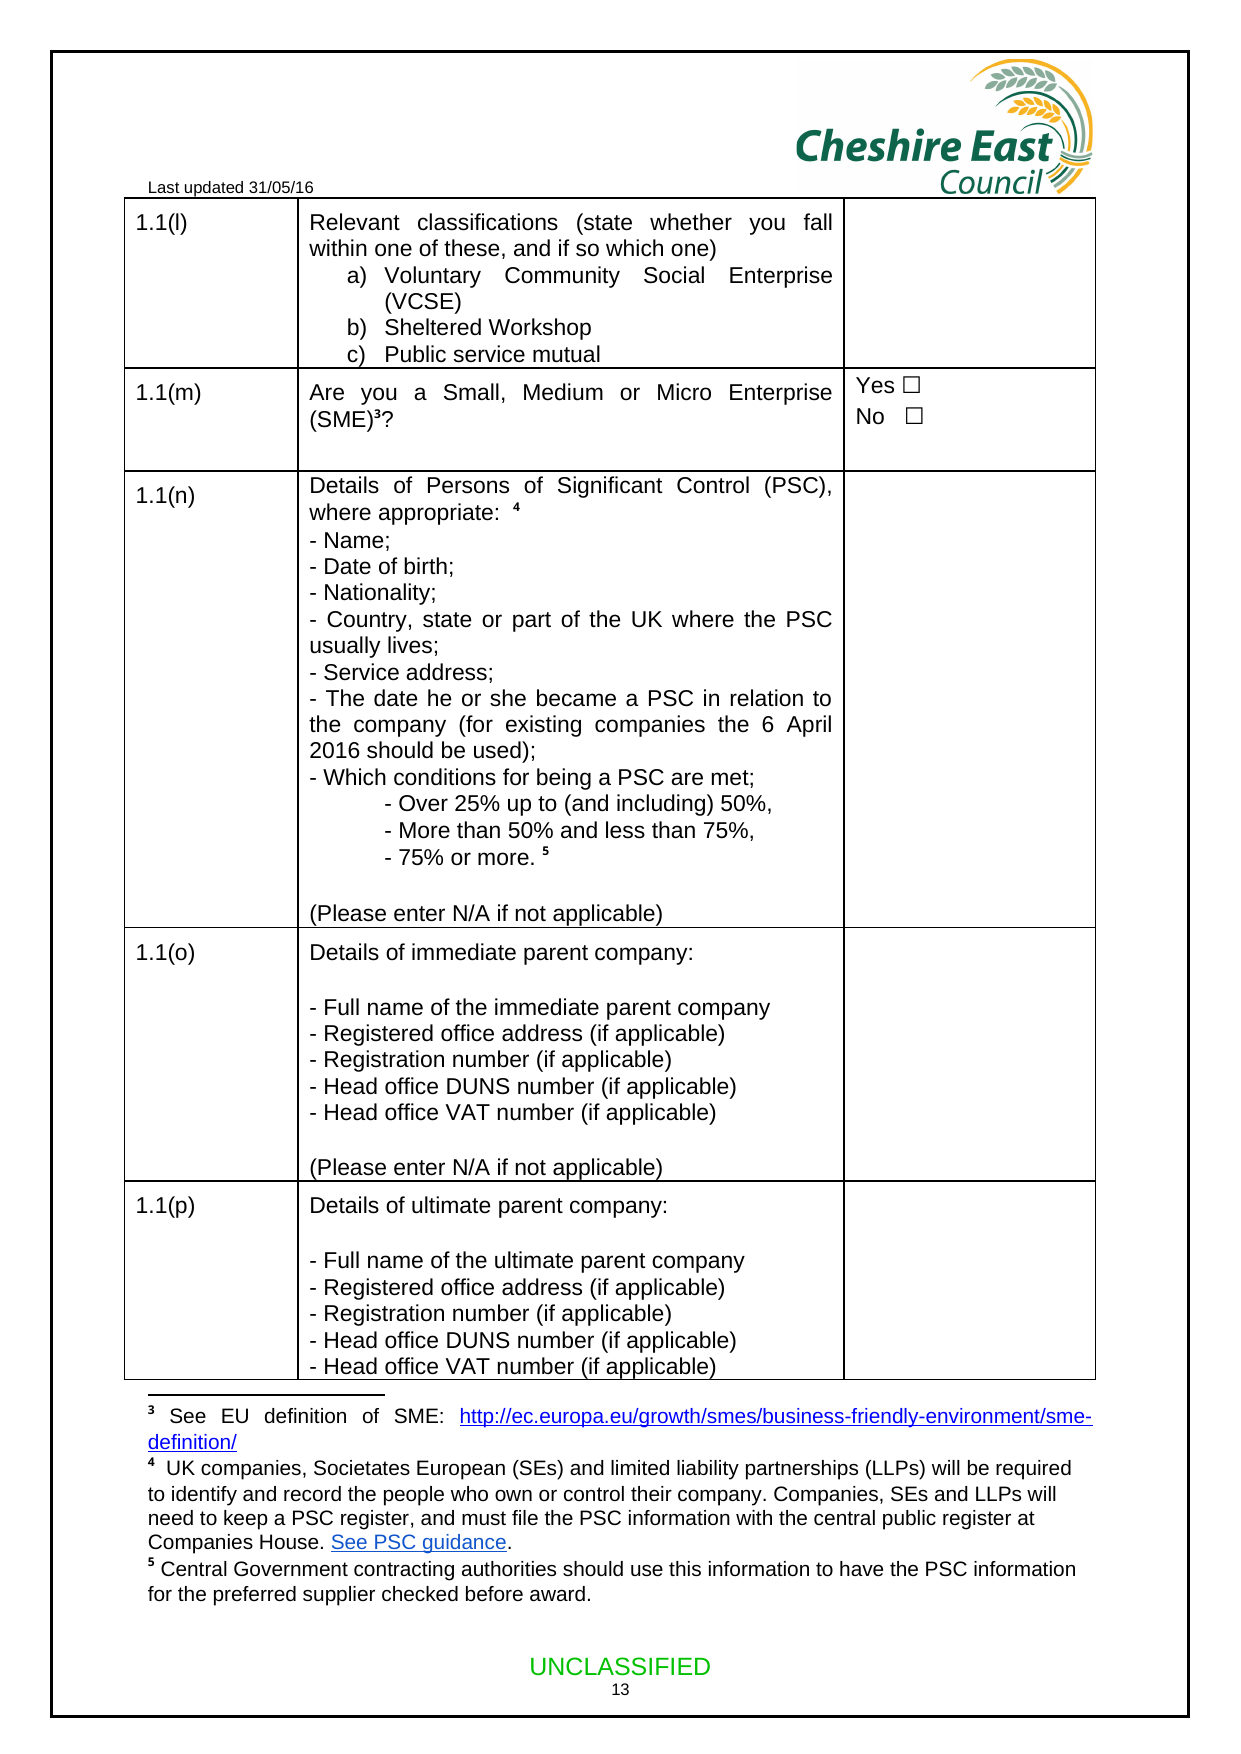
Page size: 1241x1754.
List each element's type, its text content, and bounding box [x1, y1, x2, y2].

picture [796, 59, 1093, 194]
table_cell Relevant classifications (state whether you fall within one of these, and if so which one) Voluntary Community Social Enterprise (VCSE) Sheltered Workshop Public service mutual [299, 199, 843, 367]
table_cell [845, 472, 1095, 926]
table_cell 1.1(n) [125, 472, 297, 926]
table_cell Yes ☐ No ☐ [845, 369, 1095, 470]
table_cell 1.1(o) [125, 928, 297, 1180]
table_cell [845, 199, 1095, 367]
table_cell 1.1(m) [125, 369, 297, 470]
table_cell [845, 928, 1095, 1180]
table_cell Details of Persons of Significant Control (PSC), where appropriate: - Name; - Date of birth; - Nationality; - Country, state or part of the UK where the PSC usually lives; - Service address; - The date he or she became a PSC in relation to the company (for existing companies the 6 April 2016 should be used); - Which conditions for being a PSC are met; - Over 25% up to (and including) 50%, - More than 50% and less than 75%, - 75% or more. (Please enter N/A if not applicable) [299, 472, 843, 926]
table_cell 1.1(p) [125, 1182, 297, 1379]
table_cell Details of immediate parent company: - Full name of the immediate parent company - Registered office address (if applicable) - Registration number (if applicable) - Head office DUNS number (if applicable) - Head office VAT number (if applicable) (Please enter N/A if not applicable) [299, 928, 843, 1180]
table_cell 1.1(l) [125, 199, 297, 367]
table_cell Are you a Small, Medium or Micro Enterprise (SME)? [299, 369, 843, 470]
table_cell [845, 1182, 1095, 1379]
